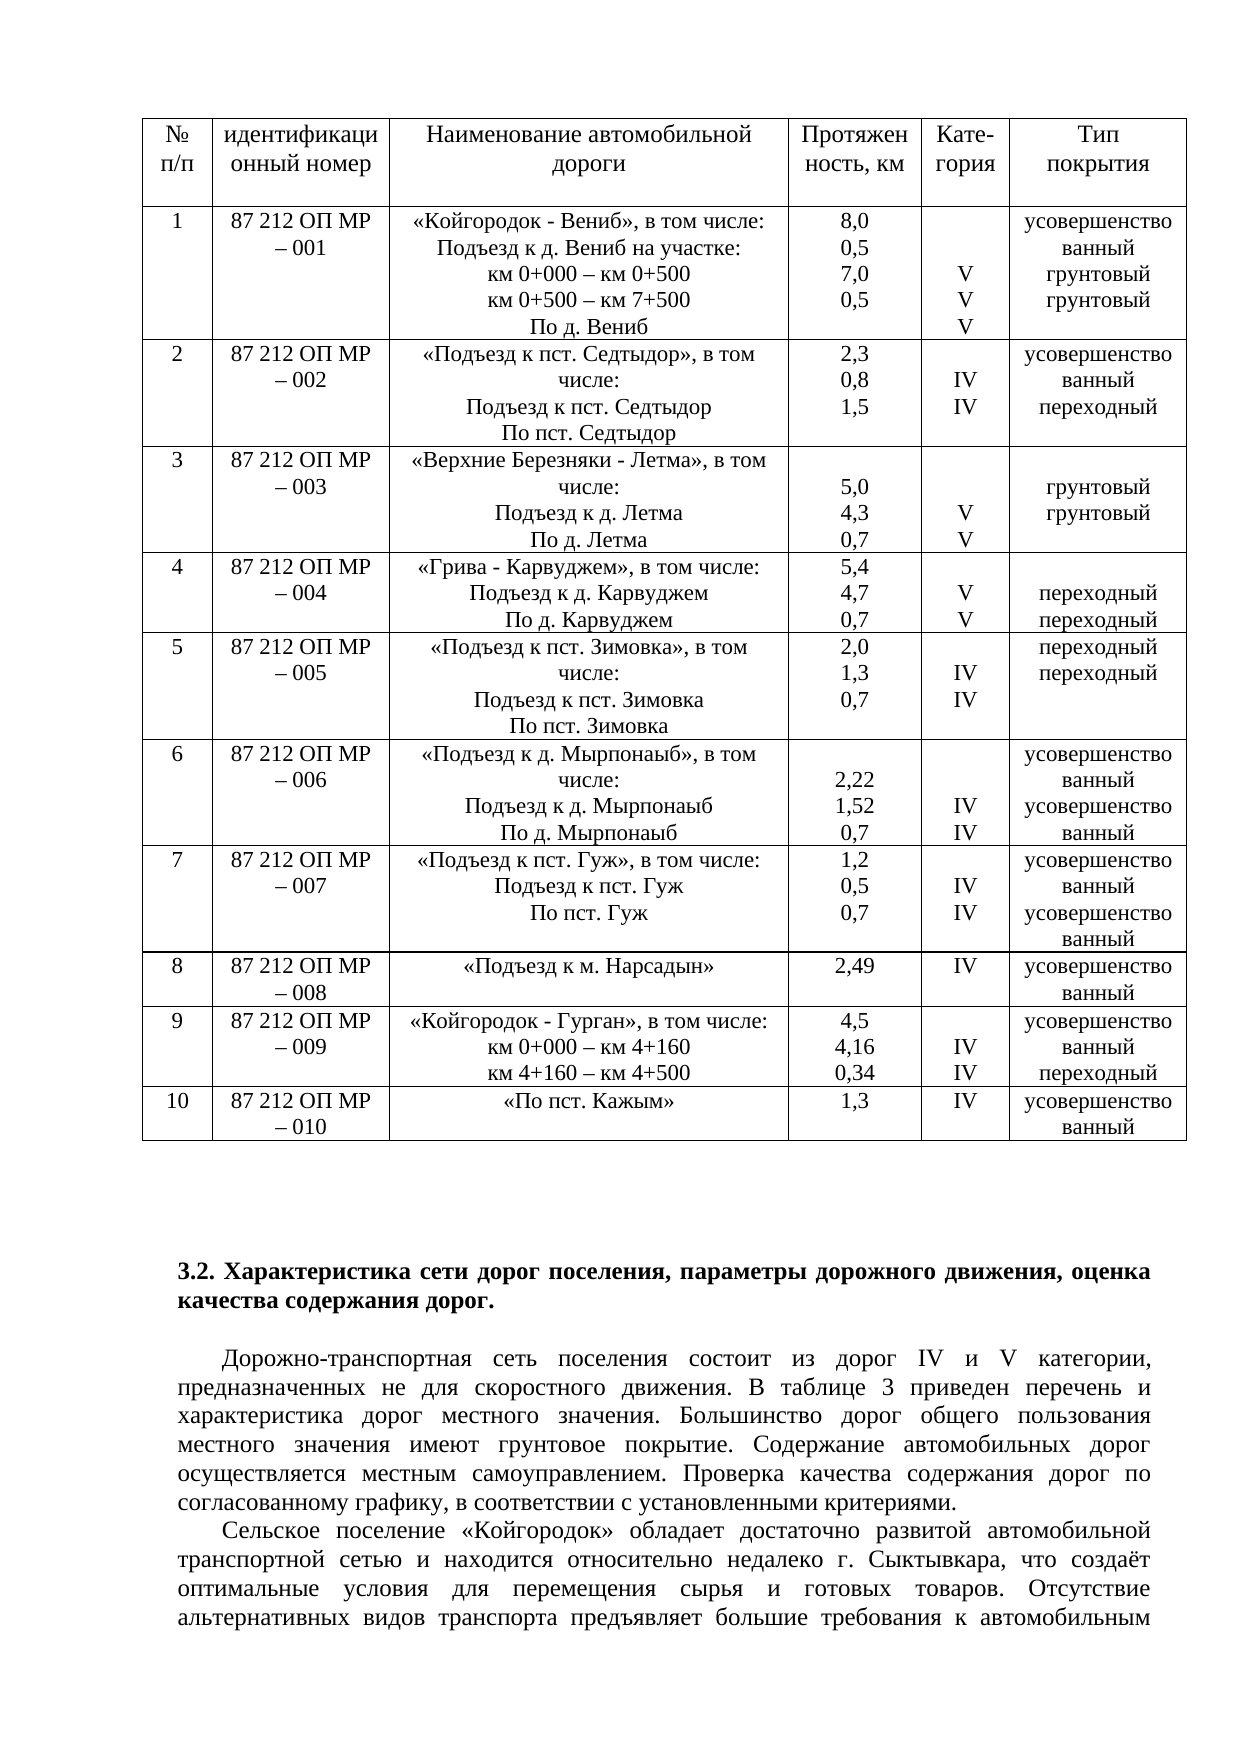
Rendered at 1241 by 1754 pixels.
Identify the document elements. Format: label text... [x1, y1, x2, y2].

table_cell 87 212 ОП МР – 008 [213, 953, 389, 1006]
table_cell 5,4 4,7 0,7 [789, 553, 921, 632]
table_cell 8,0 0,5 7,0 0,5 [789, 207, 921, 339]
table_header Наименование автомобильной дороги [390, 119, 788, 206]
table_cell 6 [143, 740, 212, 845]
table_cell переходный переходный [1010, 553, 1186, 632]
table_cell 3 [143, 447, 212, 552]
table_cell «Подъезд к д. Мырпонаыб», в том числе: Подъезд к д. Мырпонаыб По д. Мырпонаыб [390, 740, 788, 845]
table_cell усовершенствованный грунтовый грунтовый [1010, 207, 1186, 339]
table_cell 87 212 ОП МР – 007 [213, 846, 389, 951]
table_cell IV IV [922, 340, 1009, 446]
table_cell усовершенствованный усовершенствованный [1010, 740, 1186, 845]
table_cell 87 212 ОП МР – 005 [213, 633, 389, 738]
table_cell 87 212 ОП МР – 010 [213, 1087, 389, 1139]
table_cell 9 [143, 1007, 212, 1086]
table_header № п/п [143, 119, 212, 206]
table_cell IV IV [922, 846, 1009, 951]
table_cell IV IV [922, 740, 1009, 845]
table_cell IV IV [922, 1007, 1009, 1086]
table_cell 87 212 ОП МР – 004 [213, 553, 389, 632]
table_cell «Подъезд к пст. Седтыдор», в том числе: Подъезд к пст. Седтыдор По пст. Седтыдор [390, 340, 788, 446]
table_cell 87 212 ОП МР – 003 [213, 447, 389, 552]
table_cell «По пст. Кажым» [390, 1087, 788, 1139]
table_cell 87 212 ОП МР – 001 [213, 207, 389, 339]
table_cell 4 [143, 553, 212, 632]
table_cell переходный переходный [1010, 633, 1186, 738]
table_cell 4,5 4,16 0,34 [789, 1007, 921, 1086]
table_header Тип покрытия [1010, 119, 1186, 206]
table_cell 2 [143, 340, 212, 446]
table_cell 1,3 [789, 1087, 921, 1139]
table_cell «Подъезд к м. Нарсадын» [390, 953, 788, 1006]
table_cell усовершенствованный усовершенствованный [1010, 846, 1186, 951]
table_cell 87 212 ОП МР – 009 [213, 1007, 389, 1086]
table_header Кате- гория [922, 119, 1009, 206]
table_cell 1,2 0,5 0,7 [789, 846, 921, 951]
table_cell 87 212 ОП МР – 006 [213, 740, 389, 845]
table_cell «Койгородок - Гурган», в том числе: км 0+000 – км 4+160 км 4+160 – км 4+500 [390, 1007, 788, 1086]
table_cell 2,49 [789, 953, 921, 1006]
table_cell «Верхние Березняки - Летма», в том числе: Подъезд к д. Летма По д. Летма [390, 447, 788, 552]
table_header идентификационный номер [213, 119, 389, 206]
table_cell 8 [143, 953, 212, 1006]
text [177, 1516, 1152, 1631]
table_cell 10 [143, 1087, 212, 1139]
table_cell 7 [143, 846, 212, 951]
text 3.2. Характеристика сети дорог поселения, параметры дорожного движения, оценка качества содержания дорог. [177, 1256, 1152, 1314]
table_cell V V [922, 553, 1009, 632]
table_cell усовершенствованный [1010, 953, 1186, 1006]
table_cell 5,0 4,3 0,7 [789, 447, 921, 552]
table_cell V V [922, 447, 1009, 552]
text Дорожно-транспортная сеть поселения состоит из дорог IV и V категории, предназначенных не для скоростного движения. В таблице 3 приведен перечень и характеристика дорог местного значения. Большинство дорог общего пользования местного значения имеют грунтовое покрытие. Содержание автомобильных дорог осуществляется местным самоуправлением. Проверка качества содержания дорог по согласованному графику, в соответствии с установленными критериями. [177, 1343, 1152, 1516]
table_cell IV [922, 953, 1009, 1006]
table_cell усовершенствованный [1010, 1087, 1186, 1139]
table_cell «Грива - Карвуджем», в том числе: Подъезд к д. Карвуджем По д. Карвуджем [390, 553, 788, 632]
table_cell «Подъезд к пст. Гуж», в том числе: Подъезд к пст. Гуж По пст. Гуж [390, 846, 788, 951]
table_cell 87 212 ОП МР – 002 [213, 340, 389, 446]
table_cell грунтовый грунтовый [1010, 447, 1186, 552]
table_cell «Койгородок - Вениб», в том числе: Подъезд к д. Вениб на участке: км 0+000 – км 0+500 км 0+500 – км 7+500 По д. Вениб [390, 207, 788, 339]
table_cell IV [922, 1087, 1009, 1139]
table_cell 2,22 1,52 0,7 [789, 740, 921, 845]
table_cell усовершенствованный переходный [1010, 1007, 1186, 1086]
table_cell 2,3 0,8 1,5 [789, 340, 921, 446]
table_cell усовершенствованный переходный [1010, 340, 1186, 446]
table_cell 1 [143, 207, 212, 339]
table_cell «Подъезд к пст. Зимовка», в том числе: Подъезд к пст. Зимовка По пст. Зимовка [390, 633, 788, 738]
table_cell 2,0 1,3 0,7 [789, 633, 921, 738]
table_cell V V V [922, 207, 1009, 339]
table_cell IV IV [922, 633, 1009, 738]
table_header Протяженность, км [789, 119, 921, 206]
table_cell 5 [143, 633, 212, 738]
